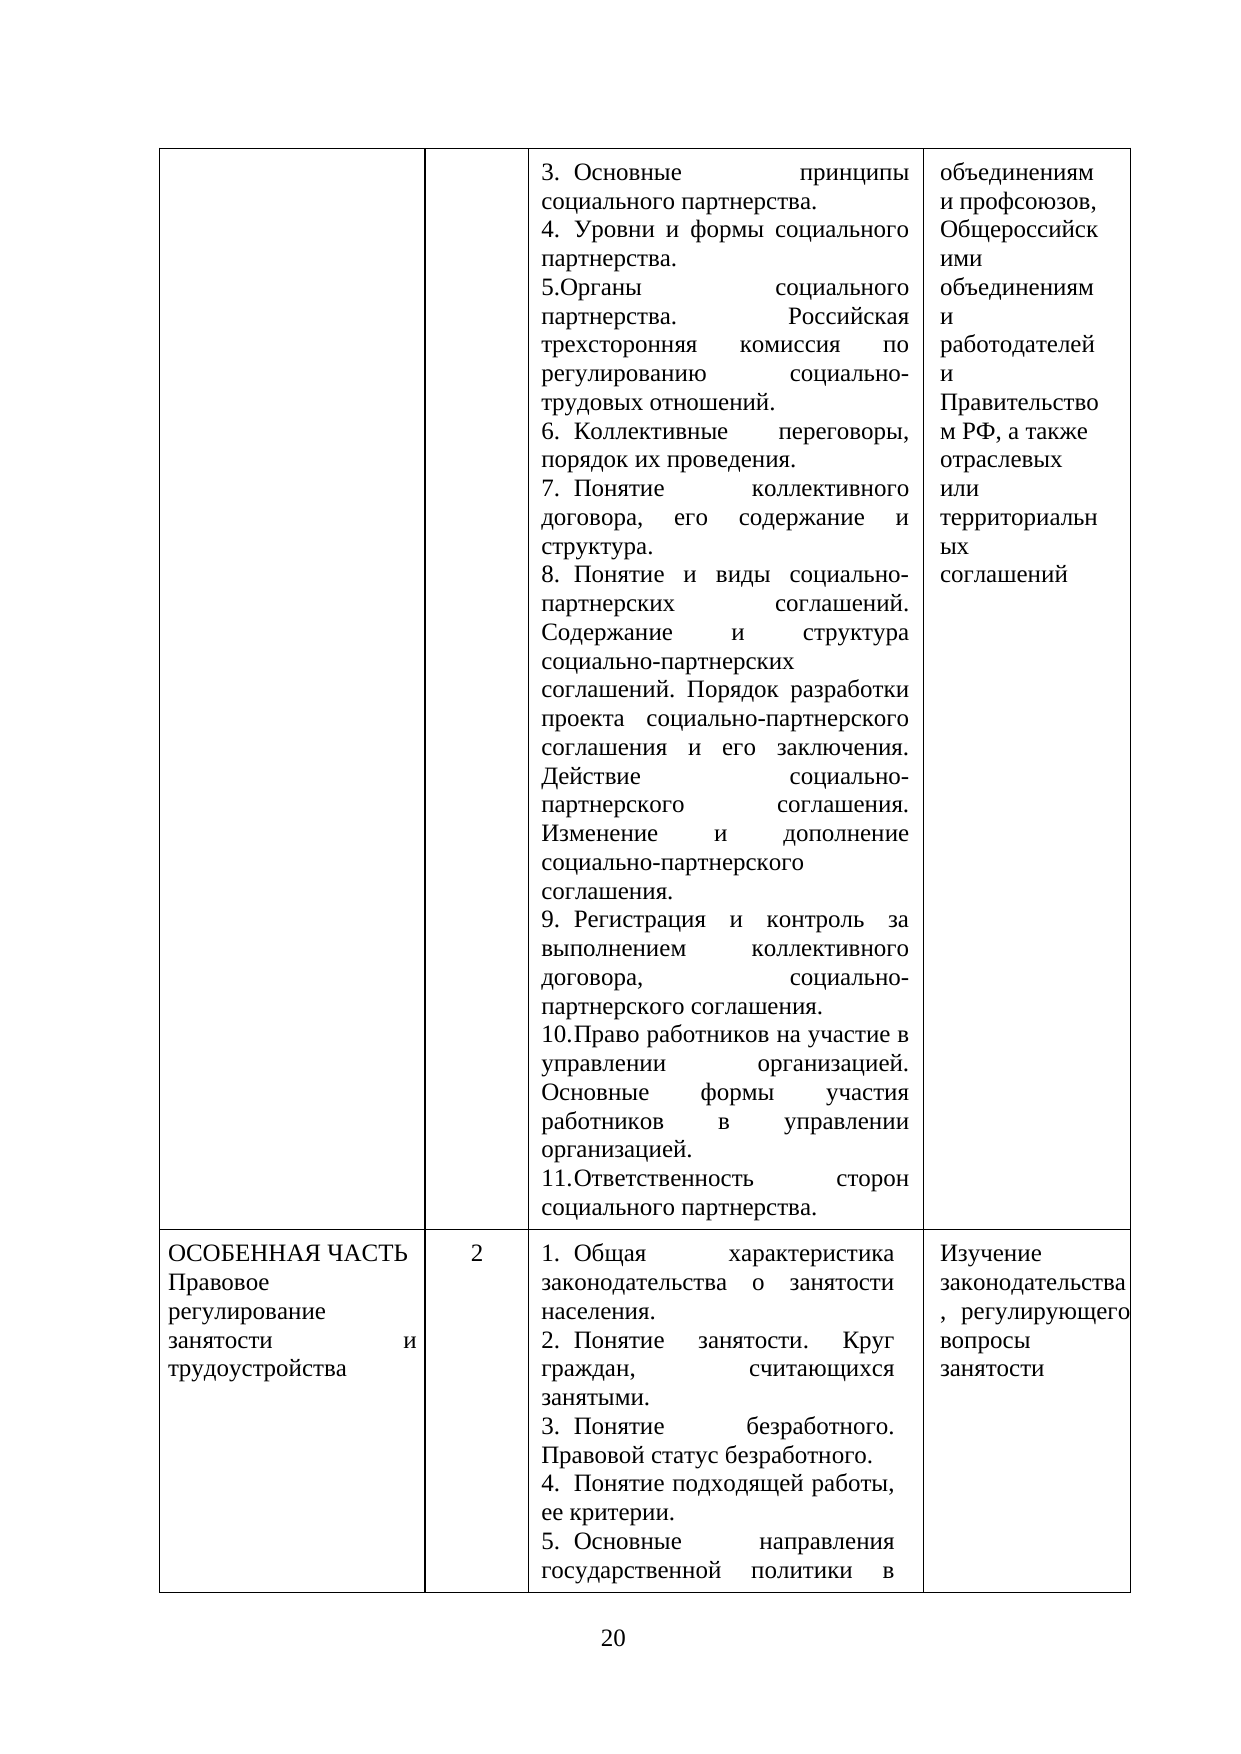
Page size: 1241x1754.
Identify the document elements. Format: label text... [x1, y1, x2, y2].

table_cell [160, 1230, 424, 1592]
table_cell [924, 149, 1130, 1229]
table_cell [924, 1230, 1130, 1592]
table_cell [160, 149, 424, 1229]
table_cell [529, 149, 923, 1229]
table_cell 4 [426, 149, 528, 1229]
table_cell 2 [426, 1230, 528, 1592]
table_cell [529, 1230, 923, 1592]
